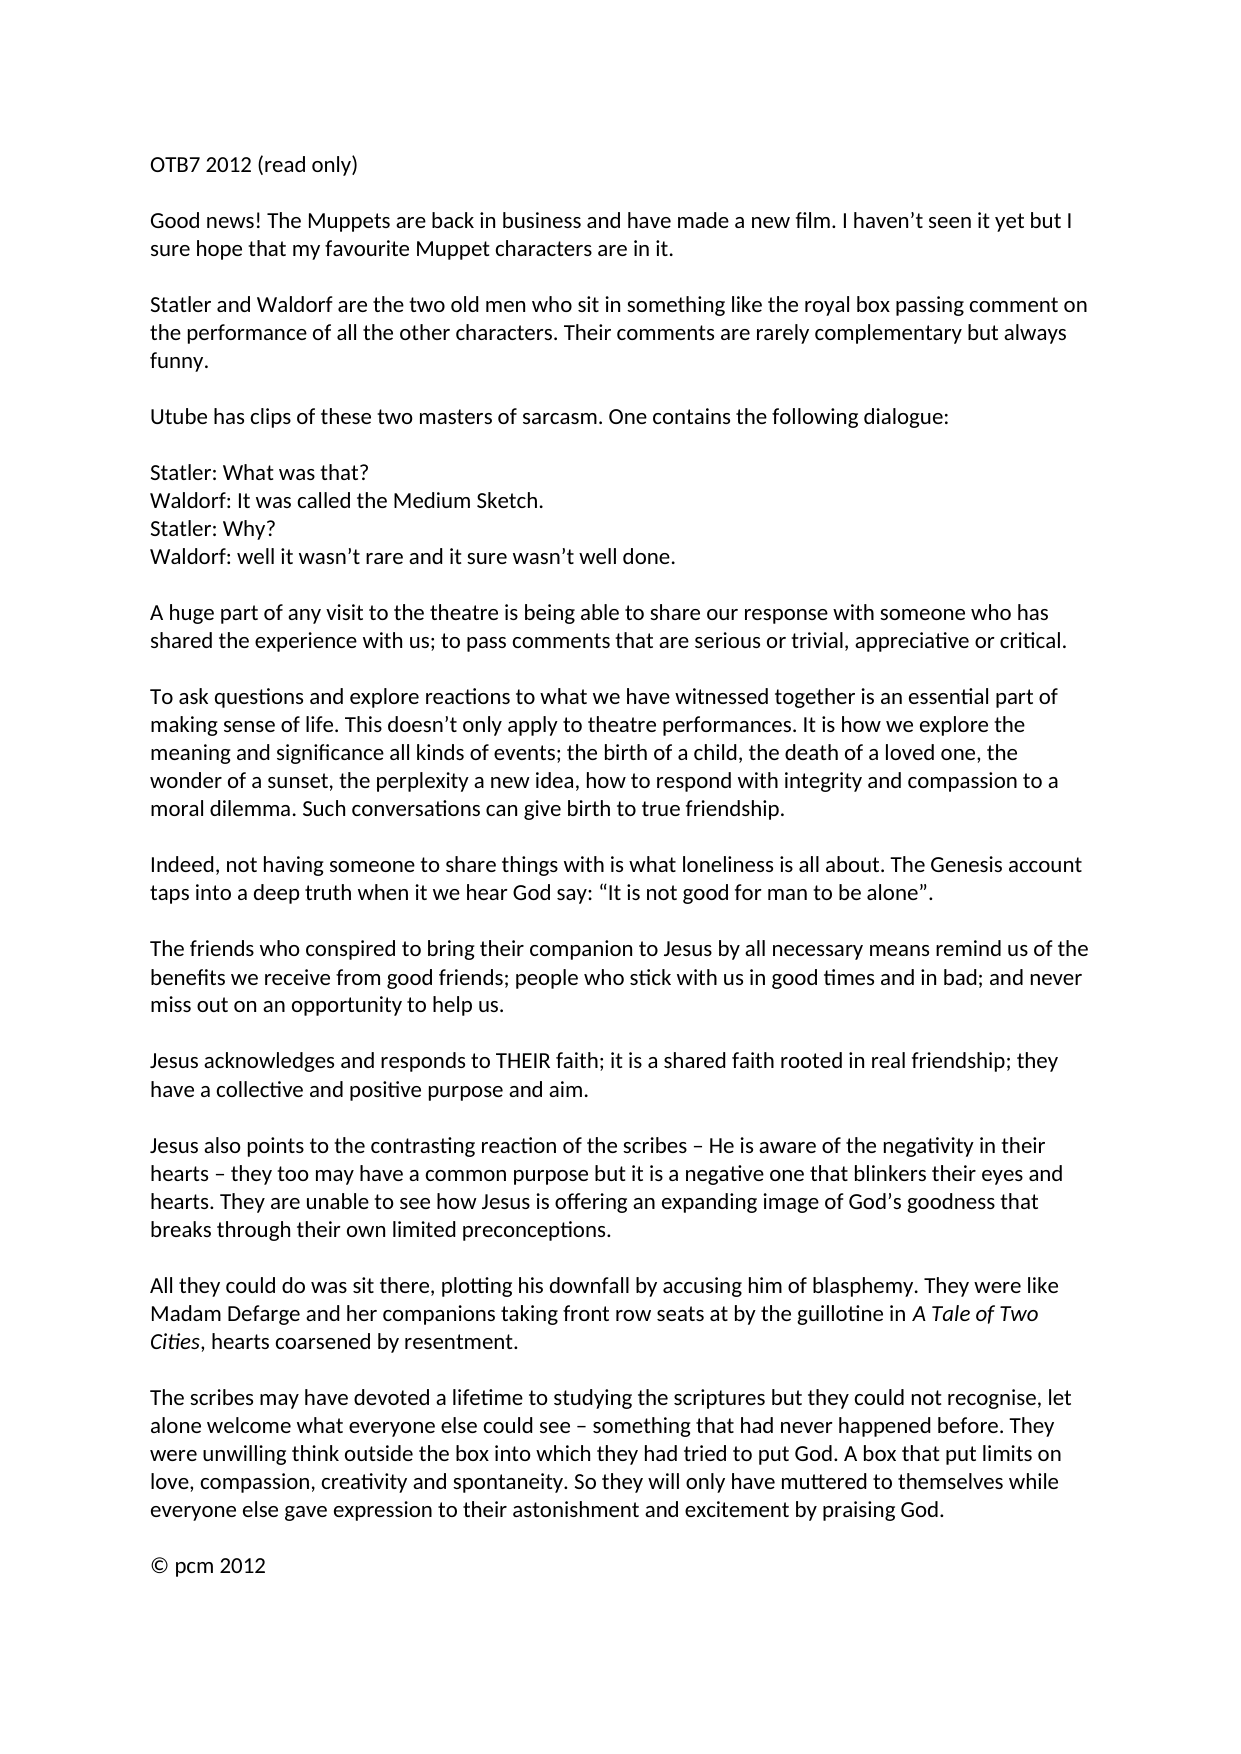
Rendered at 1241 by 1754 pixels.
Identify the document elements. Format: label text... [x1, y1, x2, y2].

text Statler: Why? [150, 514, 1090, 542]
text A huge part of any visit to the theatre is being able to share our response with someone who has shared the experience with us; to pass comments that are serious or trivial, appreciative or critical. [150, 598, 1090, 654]
text © pcm 2012 [150, 1551, 1090, 1579]
text Waldorf: well it wasn’t rare and it sure wasn’t well done. [150, 542, 1090, 570]
text Jesus also points to the contrasting reaction of the scribes – He is aware of the negativity in their hearts – they too may have a common purpose but it is a negative one that blinkers their eyes and hearts. They are unable to see how Jesus is offering an expanding image of God’s goodness that breaks through their own limited preconceptions. [150, 1131, 1090, 1243]
text The scribes may have devoted a lifetime to studying the scriptures but they could not recognise, let alone welcome what everyone else could see – something that had never happened before. They were unwilling think outside the box into which they had tried to put God. A box that put limits on love, compassion, creativity and spontaneity. So they will only have muttered to themselves while everyone else gave expression to their astonishment and excitement by praising God. [150, 1383, 1090, 1523]
text Jesus acknowledges and responds to THEIR faith; it is a shared faith rooted in real friendship; they have a collective and positive purpose and aim. [150, 1047, 1090, 1103]
text OTB7 2012 (read only) [150, 150, 1090, 178]
text Statler and Waldorf are the two old men who sit in something like the royal box passing comment on the performance of all the other characters. Their comments are rarely complementary but always funny. [150, 290, 1090, 374]
text Waldorf: It was called the Medium Sketch. [150, 486, 1090, 514]
text To ask questions and explore reactions to what we have witnessed together is an essential part of making sense of life. This doesn’t only apply to theatre performances. It is how we explore the meaning and significance all kinds of events; the birth of a child, the death of a loved one, the wonder of a sunset, the perplexity a new idea, how to respond with integrity and compassion to a moral dilemma. Such conversations can give birth to true friendship. [150, 682, 1090, 822]
text Utube has clips of these two masters of sarcasm. One contains the following dialogue: [150, 402, 1090, 430]
text Good news! The Muppets are back in business and have made a new film. I haven’t seen it yet but I sure hope that my favourite Muppet characters are in it. [150, 206, 1090, 262]
text The friends who conspired to bring their companion to Jesus by all necessary means remind us of the benefits we receive from good friends; people who stick with us in good times and in bad; and never miss out on an opportunity to help us. [150, 934, 1090, 1019]
text Indeed, not having someone to share things with is what loneliness is all about. The Genesis account taps into a deep truth when it we hear God say: “It is not good for man to be alone”. [150, 851, 1090, 907]
text Statler: What was that? [150, 458, 1090, 486]
text All they could do was sit there, plotting his downfall by accusing him of blasphemy. They were like Madam Defarge and her companions taking front row seats at by the guillotine in A Tale of Two Cities, hearts coarsened by resentment. [150, 1271, 1090, 1355]
